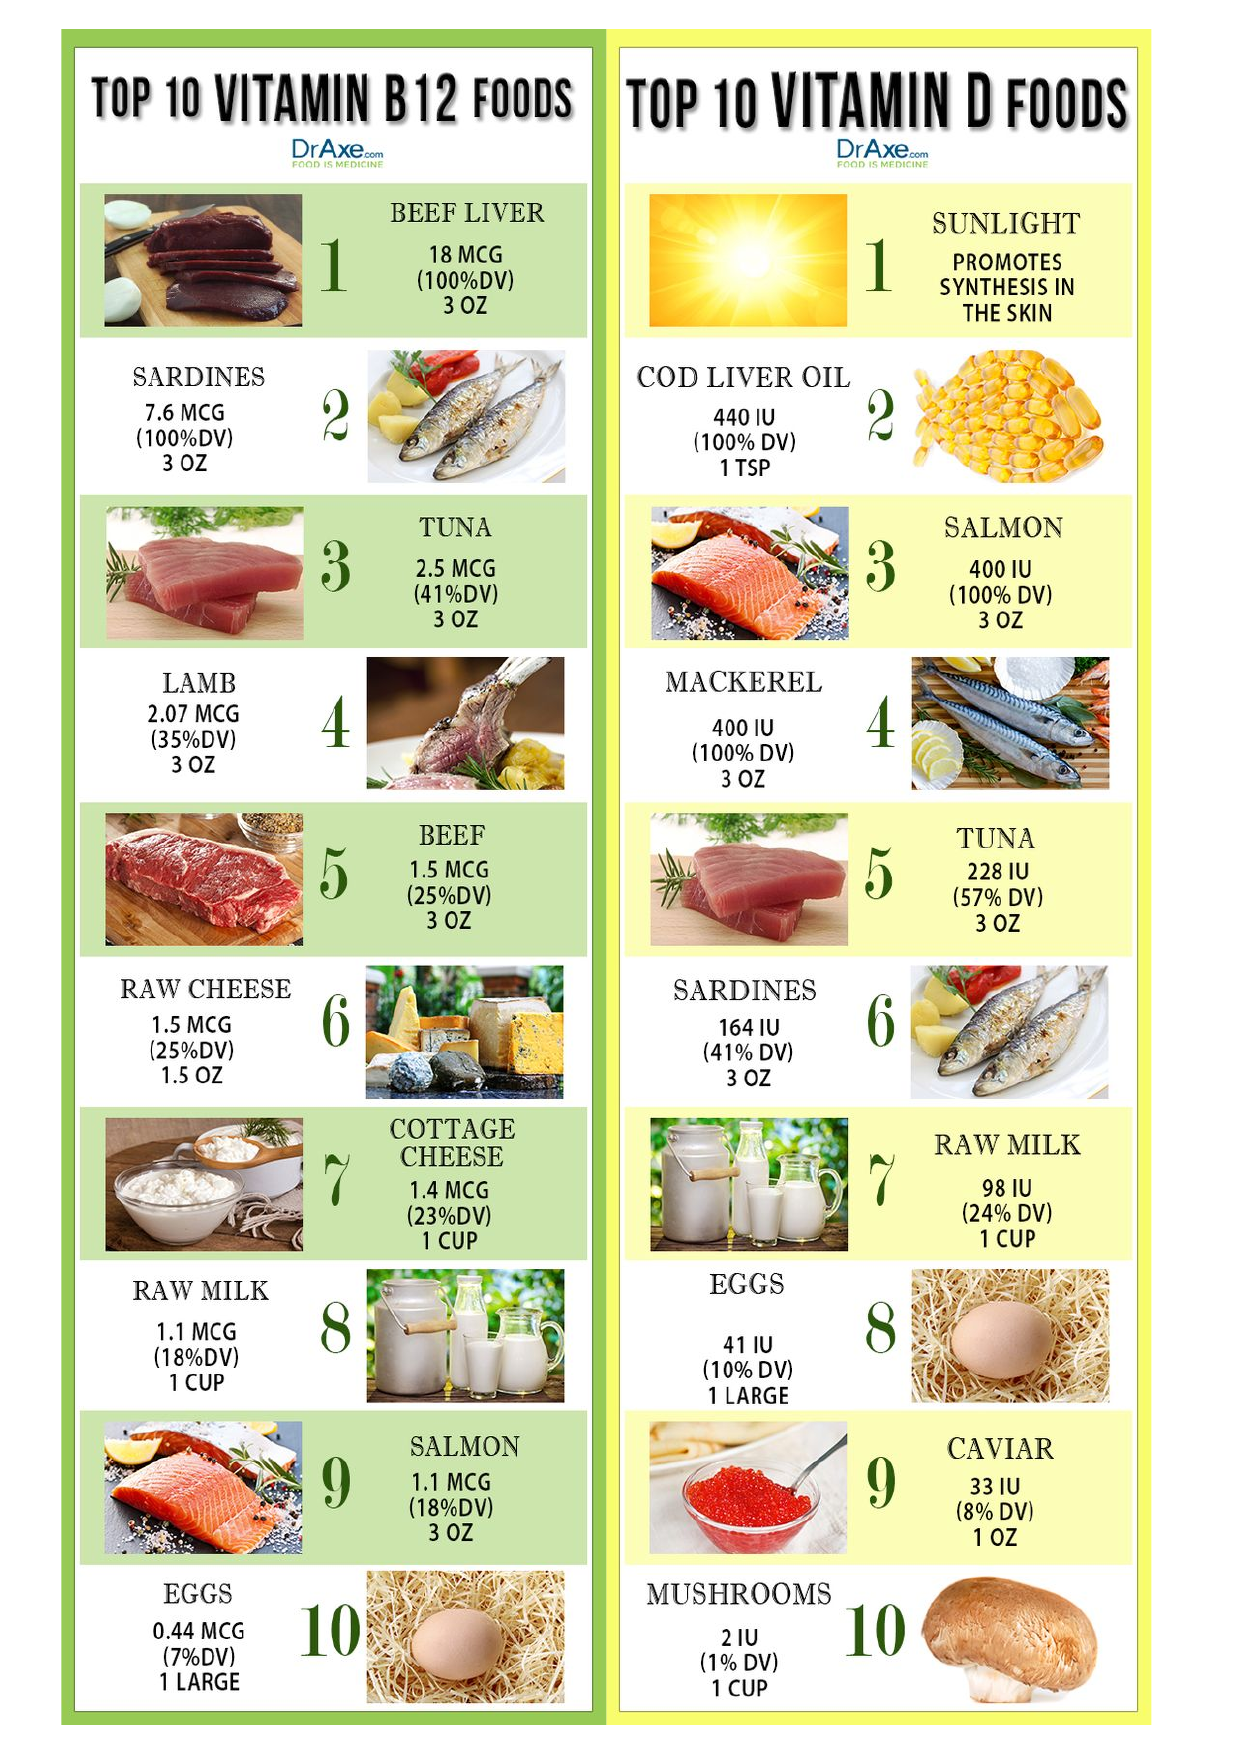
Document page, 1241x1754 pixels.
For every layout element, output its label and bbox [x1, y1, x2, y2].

picture [61, 29, 1152, 1725]
